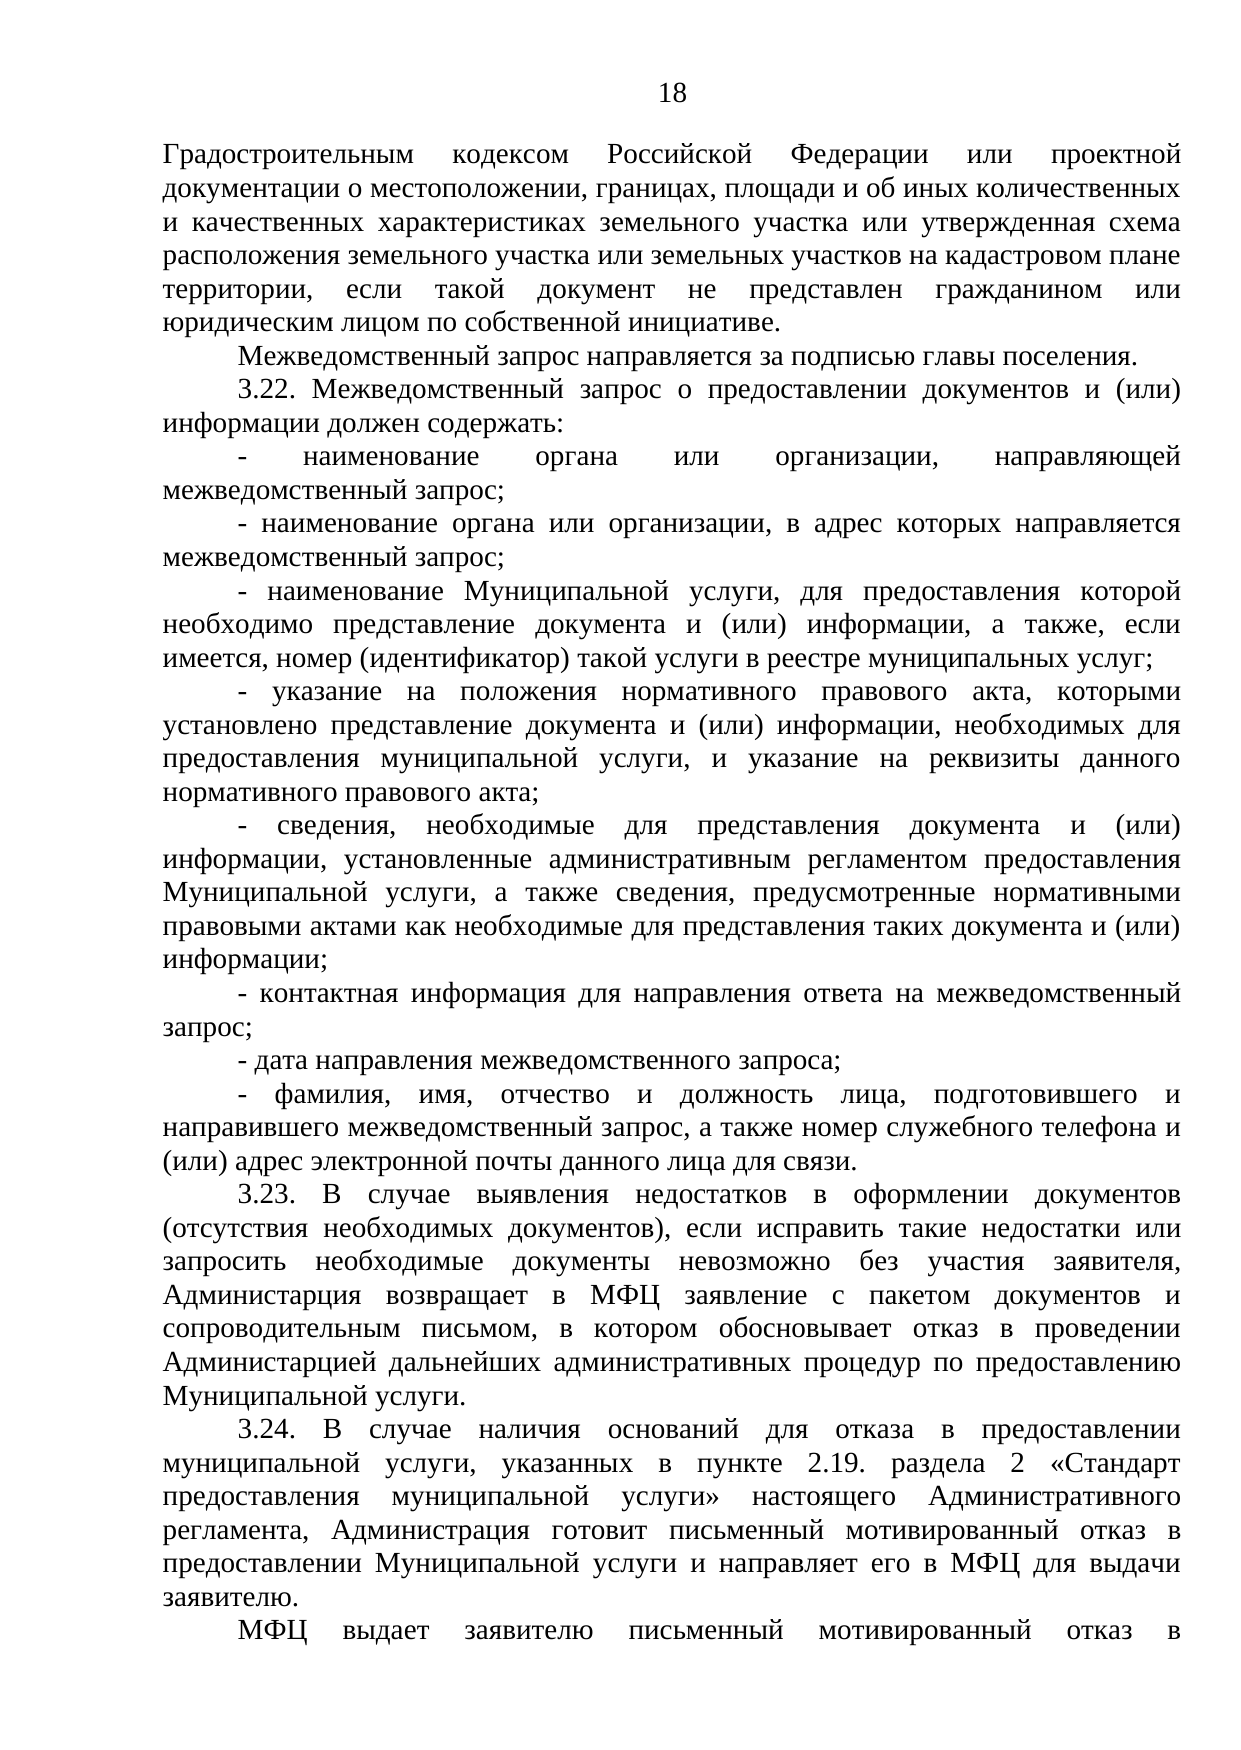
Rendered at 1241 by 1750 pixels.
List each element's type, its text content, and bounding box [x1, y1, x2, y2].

text Межведомственный запрос направляется за подписью главы поселения. [162, 338, 1182, 371]
text - сведения, необходимые для представления документа и (или) информации, установленные административным регламентом предоставления Муниципальной услуги, а также сведения, предусмотренные нормативными правовыми актами как необходимые для представления таких документа и (или) информации; [162, 807, 1182, 975]
text - указание на положения нормативного правового акта, которыми установлено представление документа и (или) информации, необходимых для предоставления муниципальной услуги, и указание на реквизиты данного нормативного правового акта; [162, 673, 1182, 807]
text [162, 1612, 1182, 1646]
text - контактная информация для направления ответа на межведомственный запрос; [162, 975, 1182, 1042]
text 3.23. В случае выявления недостатков в оформлении документов (отсутствия необходимых документов), если исправить такие недостатки или запросить необходимые документы невозможно без участия заявителя, Администарция возвращает в МФЦ заявление с пакетом документов и сопроводительным письмом, в котором обосновывает отказ в проведении Администарцией дальнейших административных процедур по предоставлению Муниципальной услуги. [162, 1176, 1182, 1411]
text 3.22. Межведомственный запрос о предоставлении документов и (или) информации должен содержать: [162, 371, 1182, 438]
text - фамилия, имя, отчество и должность лица, подготовившего и направившего межведомственный запрос, а также номер служебного телефона и (или) адрес электронной почты данного лица для связи. [162, 1076, 1182, 1176]
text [162, 137, 1182, 338]
text - наименование Муниципальной услуги, для предоставления которой необходимо представление документа и (или) информации, а также, если имеется, номер (идентификатор) такой услуги в реестре муниципальных услуг; [162, 573, 1182, 673]
text - дата направления межведомственного запроса; [162, 1042, 1182, 1076]
text 3.24. В случае наличия оснований для отказа в предоставлении муниципальной услуги, указанных в пункте 2.19. раздела 2 «Стандарт предоставления муниципальной услуги» настоящего Административного регламента, Администрация готовит письменный мотивированный отказ в предоставлении Муниципальной услуги и направляет его в МФЦ для выдачи заявителю. [162, 1411, 1182, 1612]
text - наименование органа или организации, направляющей межведомственный запрос; [162, 438, 1182, 506]
text - наименование органа или организации, в адрес которых направляется межведомственный запрос; [162, 506, 1182, 573]
